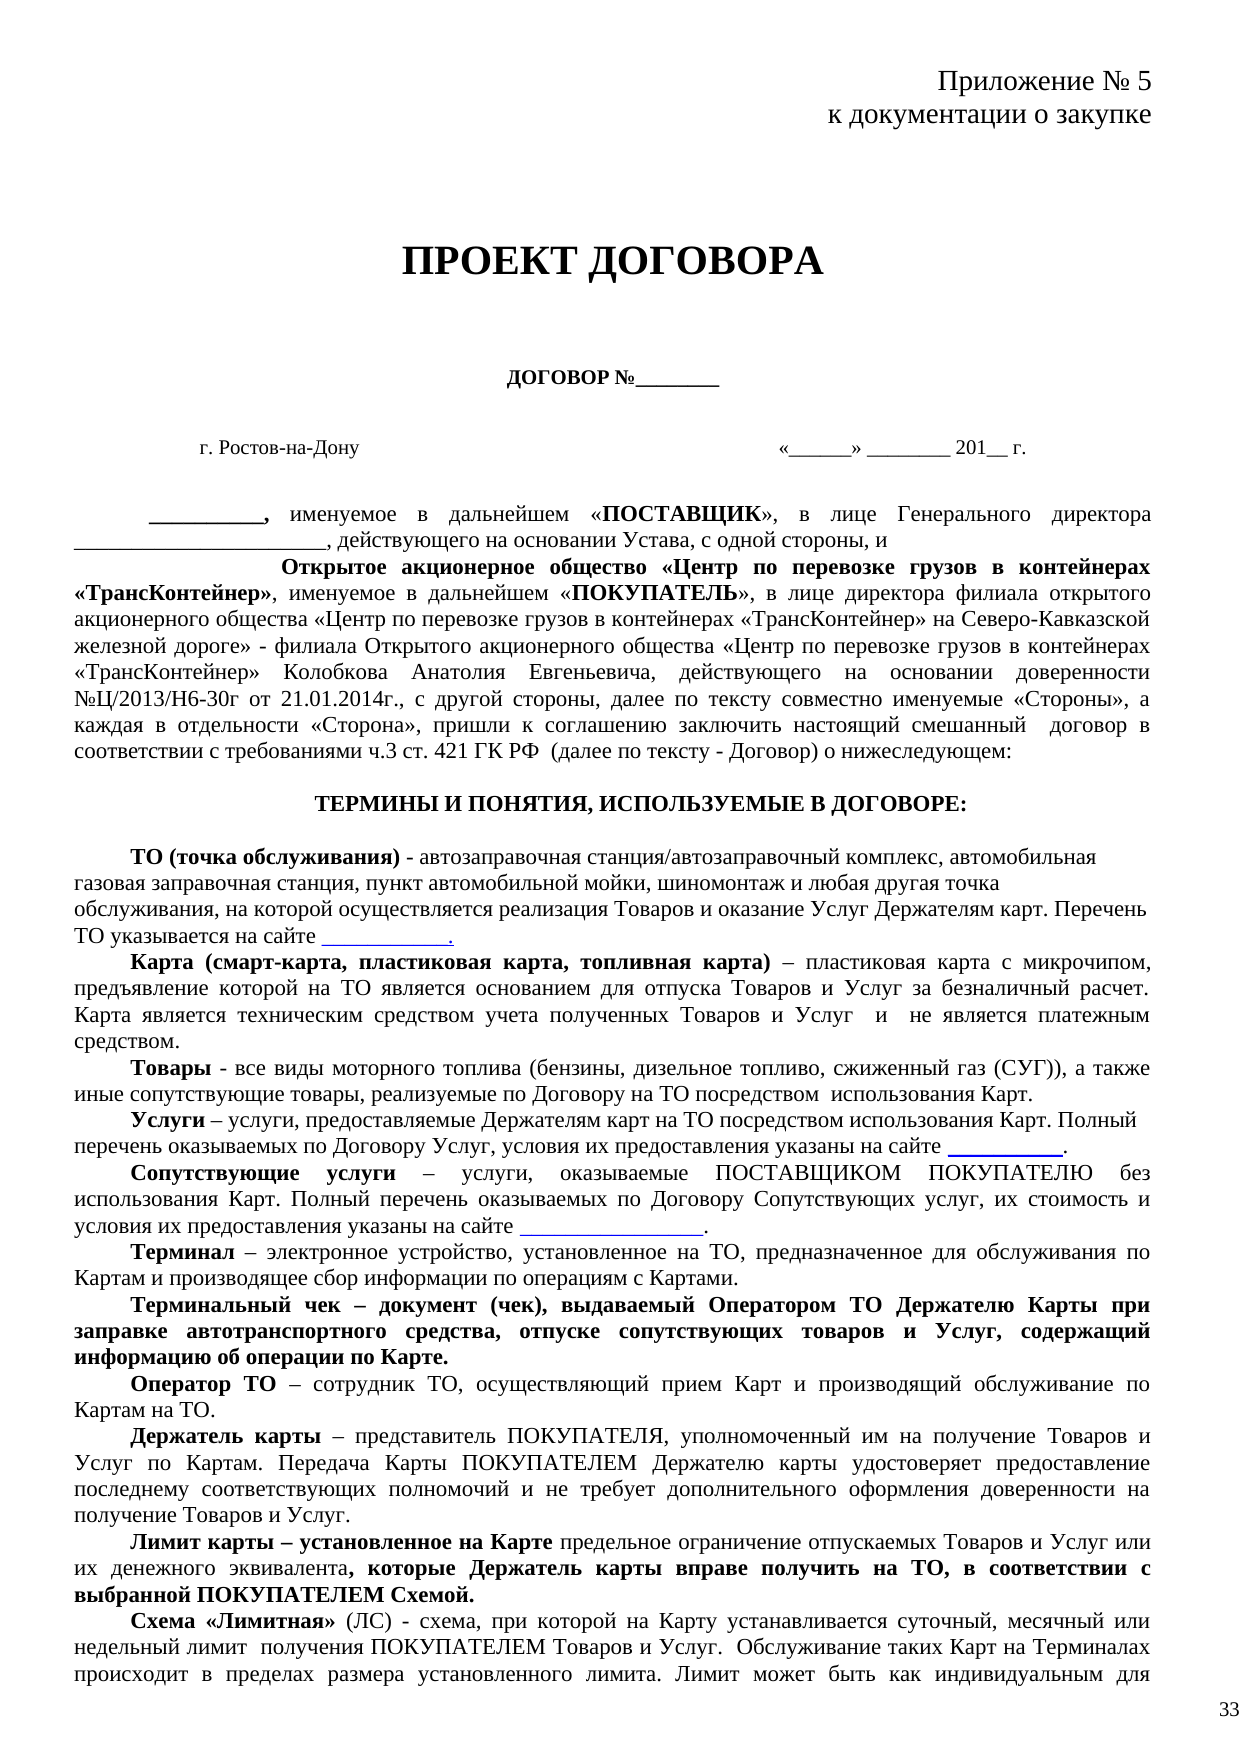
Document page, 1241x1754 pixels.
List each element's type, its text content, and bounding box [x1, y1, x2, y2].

text Сопутствующие услуги – услуги, оказываемые ПОСТАВЩИКОМ ПОКУПАТЕЛЮ без использования Карт. Полный перечень оказываемых по Договору Сопутствующих услуг, их стоимость и условия их предоставления указаны на сайте ________________. [74, 1159, 1152, 1238]
text Товары - все виды моторного топлива (бензины, дизельное топливо, сжиженный газ (СУГ)), а также иные сопутствующие товары, реализуемые по Договору на ТО посредством использования Карт. [74, 1053, 1152, 1106]
text к документации о закупке [74, 97, 1152, 130]
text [74, 1607, 1152, 1686]
text ТО (точка обслуживания) - автозаправочная станция/автозаправочный комплекс, автомобильная газовая заправочная станция, пункт автомобильной мойки, шиномонтаж и любая другая точка обслуживания, на которой осуществляется реализация Товаров и оказание Услуг Держателям карт. Перечень ТО указывается на сайте ___________. [74, 843, 1152, 948]
text ПРОЕКТ ДОГОВОРА [74, 236, 1152, 284]
text ТЕРМИНЫ И ПОНЯТИЯ, ИСПОЛЬЗУЕМЫЕ В ДОГОВОРЕ: [74, 790, 1152, 816]
text Терминал – электронное устройство, установленное на ТО, предназначенное для обслуживания по Картам и производящее сбор информации по операциям с Картами. [74, 1238, 1152, 1291]
text Карта (смарт-карта, пластиковая карта, топливная карта) – пластиковая карта с микрочипом, предъявление которой на ТО является основанием для отпуска Товаров и Услуг за безналичный расчет. Карта является техническим средством учета полученных Товаров и Услуг и не является платежным средством. [74, 948, 1152, 1053]
text Приложение № 5 [74, 63, 1152, 97]
text Оператор ТО – сотрудник ТО, осуществляющий прием Карт и производящий обслуживание по Картам на ТО. [74, 1370, 1152, 1422]
text Лимит карты – установленное на Карте предельное ограничение отпускаемых Товаров и Услуг или их денежного эквивалента, которые Держатель карты вправе получить на ТО, в соответствии с выбранной ПОКУПАТЕЛЕМ Схемой. [74, 1528, 1152, 1607]
text Терминальный чек – документ (чек), выдаваемый Оператором ТО Держателю Карты при заправке автотранспортного средства, отпуске сопутствующих товаров и Услуг, содержащий информацию об операции по Карте. [74, 1291, 1152, 1370]
text __________, именуемое в дальнейшем «ПОСТАВЩИК», в лице Генерального директора ______________________, действующего на основании Устава, с одной стороны, и [74, 500, 1152, 553]
text Открытое акционерное общество «Центр по перевозке грузов в контейнерах «ТрансКонтейнер», именуемое в дальнейшем «ПОКУПАТЕЛЬ», в лице директора филиала открытого акционерного общества «Центр по перевозке грузов в контейнерах «ТрансКонтейнер» на Северо-Кавказской железной дороге» - филиала Открытого акционерного общества «Центр по перевозке грузов в контейнерах «ТрансКонтейнер» Колобкова Анатолия Евгеньевича, действующего на основании доверенности №Ц/2013/Н6-30г от 21.01.2014г., с другой стороны, далее по тексту совместно именуемые «Стороны», а каждая в отдельности «Сторона», пришли к соглашению заключить настоящий смешанный договор в соответствии с требованиями ч.3 ст. 421 ГК РФ (далее по тексту - Договор) о нижеследующем: [74, 553, 1152, 764]
text ДОГОВОР №________ [74, 332, 1152, 389]
text Услуги – услуги, предоставляемые Держателям карт на ТО посредством использования Карт. Полный перечень оказываемых по Договору Услуг, условия их предоставления указаны на сайте __________. [74, 1106, 1152, 1159]
text г. Ростов-на-Дону «______» ________ 201__ г. [74, 435, 1152, 459]
text Держатель карты – представитель ПОКУПАТЕЛЯ, уполномоченный им на получение Товаров и Услуг по Картам. Передача Карты ПОКУПАТЕЛЕМ Держателю карты удостоверяет предоставление последнему соответствующих полномочий и не требует дополнительного оформления доверенности на получение Товаров и Услуг. [74, 1422, 1152, 1528]
